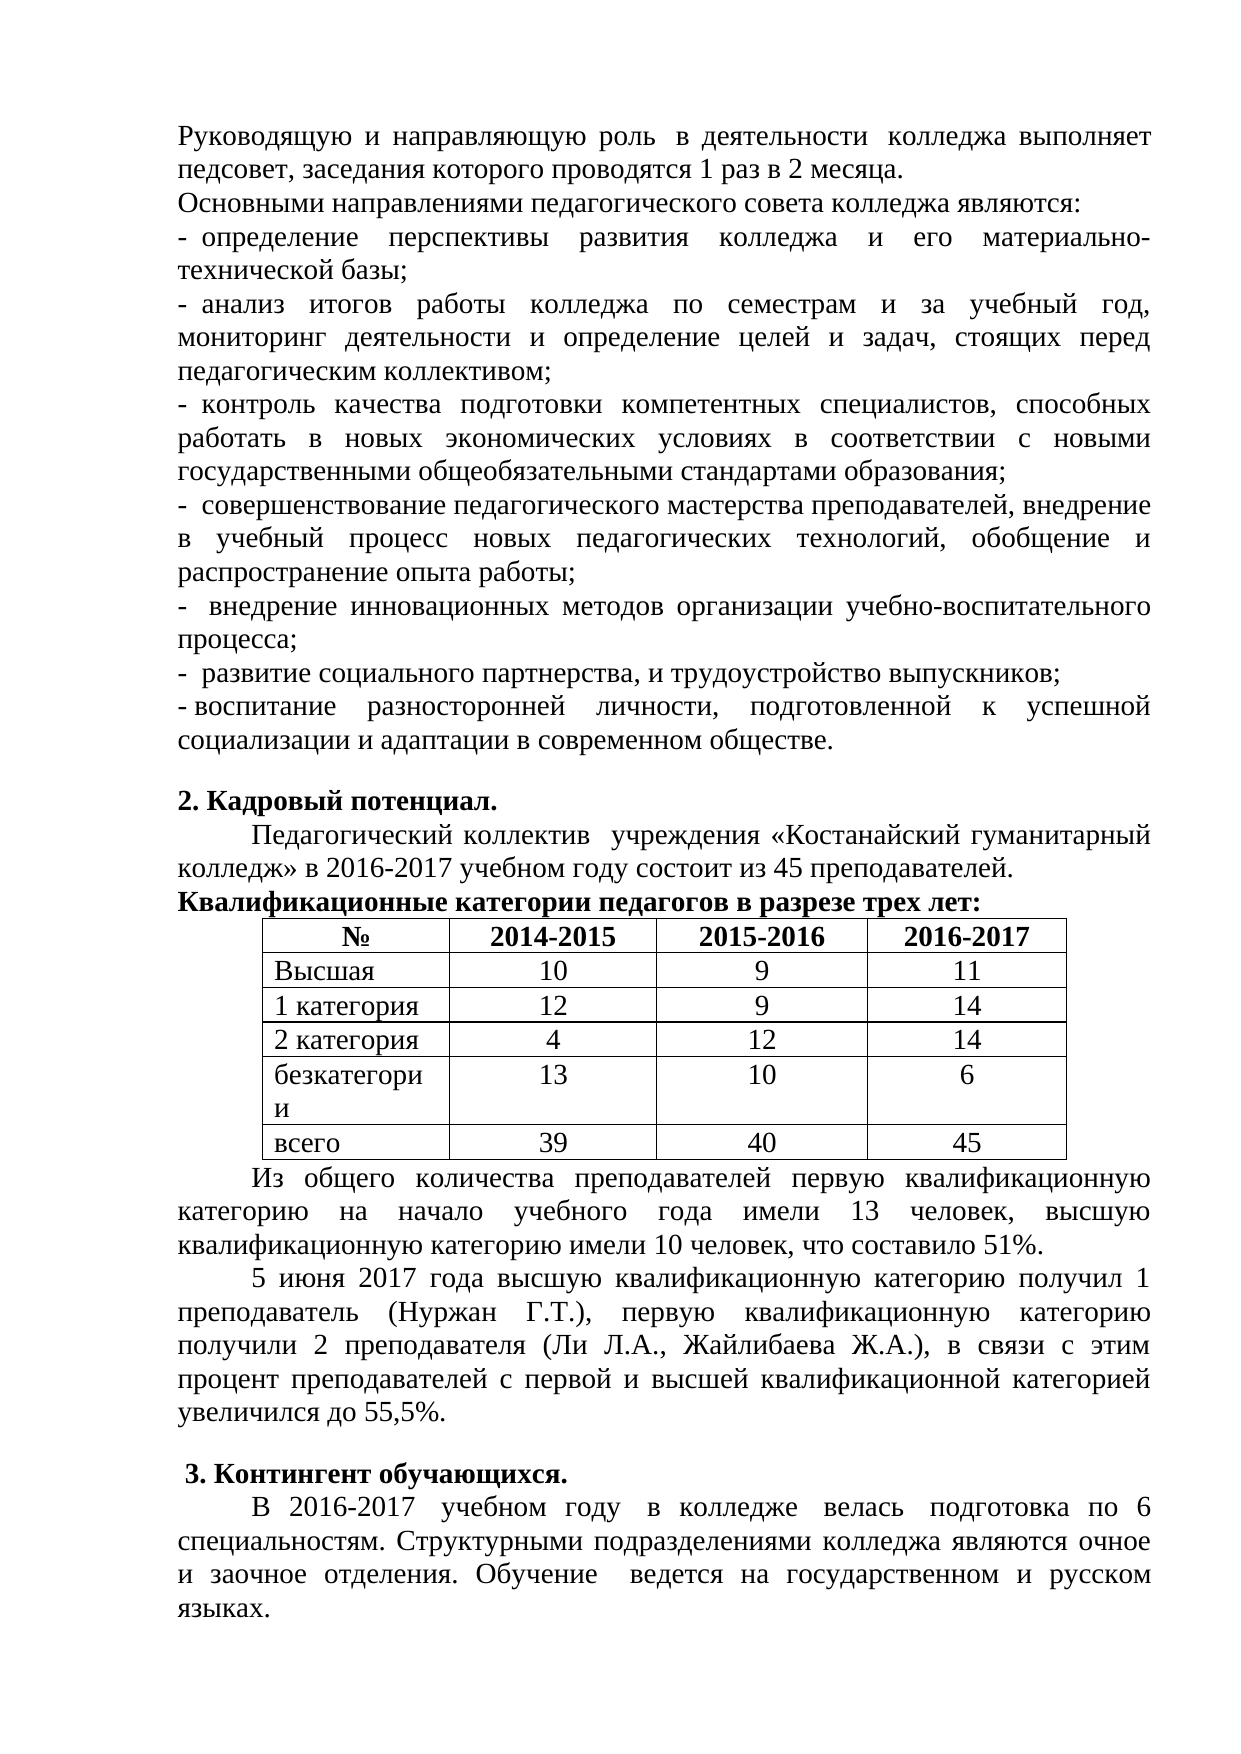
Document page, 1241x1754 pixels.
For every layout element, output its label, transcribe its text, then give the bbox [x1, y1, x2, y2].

table_header № [263, 919, 449, 952]
table_cell 13 [450, 1057, 656, 1124]
table_cell 12 [450, 988, 656, 1021]
table_cell 2 категория [263, 1023, 449, 1056]
text Руководящую и направляющую роль в деятельности колледжа выполняет педсовет, заседания которого проводятся 1 раз в 2 месяца. [177, 118, 1152, 185]
table_cell 12 [657, 1023, 867, 1056]
text - контроль качества подготовки компетентных специалистов, способных работать в новых экономических условиях в соответствии с новыми государственными общеобязательными стандартами образования; [177, 386, 1152, 487]
table_cell 40 [657, 1125, 867, 1159]
table_cell 11 [868, 953, 1066, 987]
table_cell 1 категория [263, 988, 449, 1021]
table_cell всего [263, 1125, 449, 1159]
text 3. Контингент обучающихся. [177, 1456, 1152, 1489]
table_cell 39 [450, 1125, 656, 1159]
table_cell Высшая [263, 953, 449, 987]
text - анализ итогов работы колледжа по семестрам и за учебный год, мониторинг деятельности и определение целей и задач, стоящих перед педагогическим коллективом; [177, 286, 1152, 386]
table_cell 45 [868, 1125, 1066, 1159]
table_header 2015-2016 [657, 919, 867, 952]
table_header 2016-2017 [868, 919, 1066, 952]
table_cell 9 [657, 988, 867, 1021]
text 2. Кадровый потенциал. [177, 783, 1152, 817]
text В 2016-2017 учебном году в колледже велась подготовка по 6 специальностям. Структурными подразделениями колледжа являются очное и заочное отделения. Обучение ведется на государственном и русском языках. [177, 1489, 1152, 1624]
table_cell 10 [657, 1057, 867, 1124]
text Из общего количества преподавателей первую квалификационную категорию на начало учебного года имели 13 человек, высшую квалификационную категорию имели 10 человек, что составило 51%. [177, 1160, 1152, 1260]
text - определение перспективы развития колледжа и его материально-технической базы; [177, 219, 1152, 286]
text 5 июня 2017 года высшую квалификационную категорию получил 1 преподаватель (Нуржан Г.Т.), первую квалификационную категорию получили 2 преподавателя (Ли Л.А., Жайлибаева Ж.А.), в связи с этим процент преподавателей с первой и высшей квалификационной категорией увеличился до 55,5%. [177, 1260, 1152, 1428]
text - внедрение инновационных методов организации учебно-воспитательного процесса; [177, 588, 1152, 655]
text Педагогический коллектив учреждения «Костанайский гуманитарный колледж» в 2016-2017 учебном году состоит из 45 преподавателей. [177, 817, 1152, 884]
text Квалификационные категории педагогов в разрезе трех лет: [177, 884, 1152, 918]
table_cell 14 [868, 988, 1066, 1021]
table_cell 14 [868, 1023, 1066, 1056]
text - воспитание разносторонней личности, подготовленной к успешной социализации и адаптации в современном обществе. [177, 688, 1152, 755]
table_cell 9 [657, 953, 867, 987]
text Основными направлениями педагогического совета колледжа являются: [177, 185, 1152, 219]
text - совершенствование педагогического мастерства преподавателей, внедрение в учебный процесс новых педагогических технологий, обобщение и распространение опыта работы; [177, 487, 1152, 588]
table_cell безкатегории [263, 1057, 449, 1124]
table_cell 10 [450, 953, 656, 987]
table_cell 6 [868, 1057, 1066, 1124]
table_cell 4 [450, 1023, 656, 1056]
table_header 2014-2015 [450, 919, 656, 952]
text - развитие социального партнерства, и трудоустройство выпускников; [177, 655, 1152, 688]
